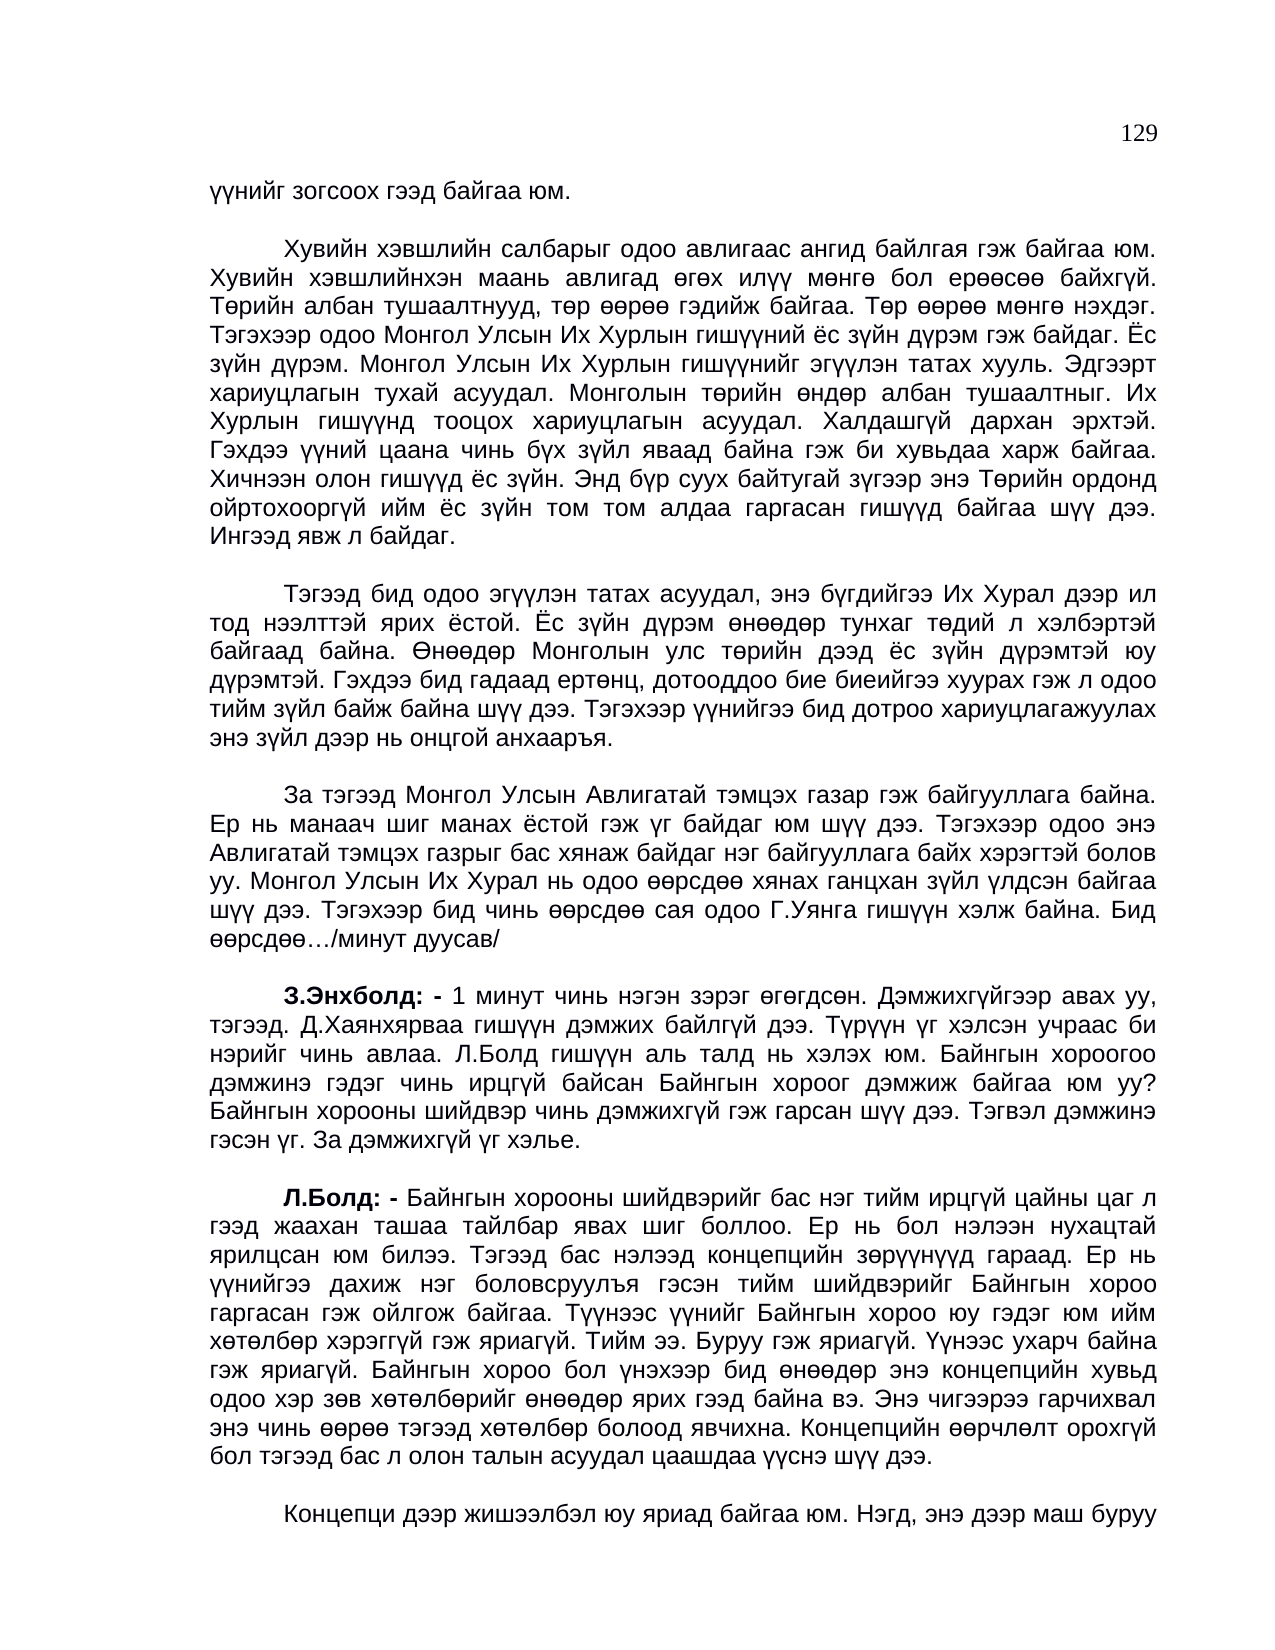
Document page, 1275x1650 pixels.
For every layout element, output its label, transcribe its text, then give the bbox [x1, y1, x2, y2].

text Тэгээд бид одоо эгүүлэн татах асуудал, энэ бүгдийгээ Их Хурал дээр ил тод нээлттэй ярих ёстой. Ёс зүйн дүрэм өнөөдөр тунхаг төдий л хэлбэртэй байгаад байна. Өнөөдөр Монголын улс төрийн дээд ёс зүйн дүрэмтэй юу дүрэмтэй. Гэхдээ бид гадаад ертөнц, дотооддоо бие биеийгээ хуурах гэж л одоо тийм зүйл байж байна шүү дээ. Тэгэхээр үүнийгээ бид дотроо хариуцлагажуулах энэ зүйл дээр нь онцгой анхааръя. [209, 579, 1158, 751]
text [209, 176, 1158, 205]
text Хувийн хэвшлийн салбарыг одоо авлигаас ангид байлгая гэж байгаа юм. Хувийн хэвшлийнхэн маань авлигад өгөх илүү мөнгө бол ерөөсөө байхгүй. Төрийн албан тушаалтнууд, төр өөрөө гэдийж байгаа. Төр өөрөө мөнгө нэхдэг. Тэгэхээр одоо Монгол Улсын Их Хурлын гишүүний ёс зүйн дүрэм гэж байдаг. Ёс зүйн дүрэм. Монгол Улсын Их Хурлын гишүүнийг эгүүлэн татах хууль. Эдгээрт хариуцлагын тухай асуудал. Монголын төрийн өндөр албан тушаалтныг. Их Хурлын гишүүнд тооцох хариуцлагын асуудал. Халдашгүй дархан эрхтэй. Гэхдээ үүний цаана чинь бүх зүйл яваад байна гэж би хувьдаа харж байгаа. Хичнээн олон гишүүд ёс зүйн. Энд бүр суух байтугай зүгээр энэ Төрийн ордонд ойртохооргүй ийм ёс зүйн том том алдаа гаргасан гишүүд байгаа шүү дээ. Ингээд явж л байдаг. [209, 234, 1158, 550]
text З.Энхболд: - 1 минут чинь нэгэн зэрэг өгөгдсөн. Дэмжихгүйгээр авах уу, тэгээд. Д.Хаянхярваа гишүүн дэмжих байлгүй дээ. Түрүүн үг хэлсэн учраас би нэрийг чинь авлаа. Л.Болд гишүүн аль талд нь хэлэх юм. Байнгын хороогоо дэмжинэ гэдэг чинь ирцгүй байсан Байнгын хороог дэмжиж байгаа юм уу? Байнгын хорооны шийдвэр чинь дэмжихгүй гэж гарсан шүү дээ. Тэгвэл дэмжинэ гэсэн үг. За дэмжихгүй үг хэлье. [209, 981, 1158, 1154]
text За тэгээд Монгол Улсын Авлигатай тэмцэх газар гэж байгууллага байна. Ер нь манаач шиг манах ёстой гэж үг байдаг юм шүү дээ. Тэгэхээр одоо энэ Авлигатай тэмцэх газрыг бас хянаж байдаг нэг байгууллага байх хэрэгтэй болов уу. Монгол Улсын Их Хурал нь одоо өөрсдөө хянах ганцхан зүйл үлдсэн байгаа шүү дээ. Тэгэхээр бид чинь өөрсдөө сая одоо Г.Уянга гишүүн хэлж байна. Бид өөрсдөө…/минут дуусав/ [209, 780, 1158, 953]
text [209, 1499, 1158, 1528]
text Л.Болд: - Байнгын хорооны шийдвэрийг бас нэг тийм ирцгүй цайны цаг л гээд жаахан ташаа тайлбар явах шиг боллоо. Ер нь бол нэлээн нухацтай ярилцсан юм билээ. Тэгээд бас нэлээд концепцийн зөрүүнүүд гараад. Ер нь үүнийгээ дахиж нэг боловсруулъя гэсэн тийм шийдвэрийг Байнгын хороо гаргасан гэж ойлгож байгаа. Түүнээс үүнийг Байнгын хороо юу гэдэг юм ийм хөтөлбөр хэрэггүй гэж яриагүй. Тийм ээ. Буруу гэж яриагүй. Үүнээс ухарч байна гэж яриагүй. Байнгын хороо бол үнэхээр бид өнөөдөр энэ концепцийн хувьд одоо хэр зөв хөтөлбөрийг өнөөдөр ярих гээд байна вэ. Энэ чигээрээ гарчихвал энэ чинь өөрөө тэгээд хөтөлбөр болоод явчихна. Концепцийн өөрчлөлт орохгүй бол тэгээд бас л олон талын асуудал цаашдаа үүснэ шүү дээ. [209, 1183, 1158, 1470]
